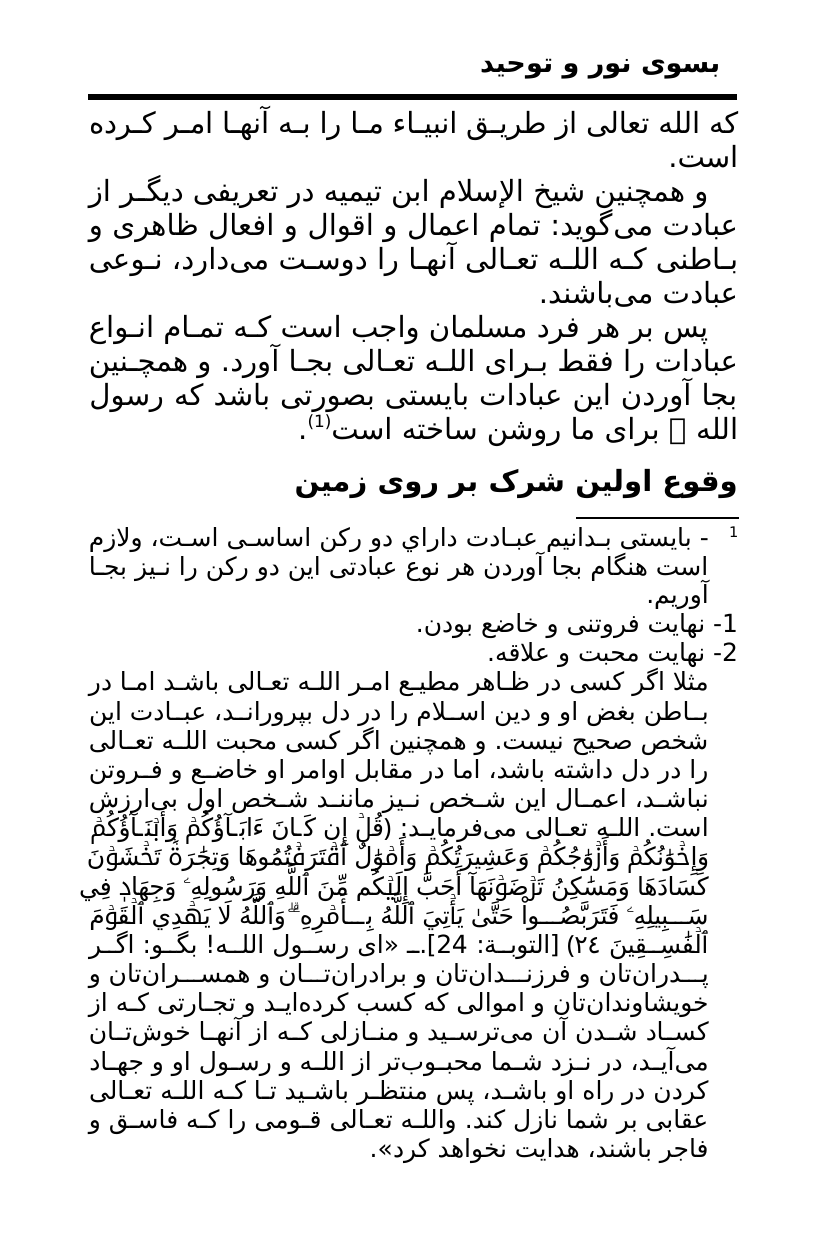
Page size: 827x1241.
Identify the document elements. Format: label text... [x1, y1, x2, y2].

text پس بر هر فرد مسلمان واجب است که تمام انواع عبادات را فقط برای الله تعالی بجا آورد. و همچنین بجا آوردن این عبادات بایستی بصورتی باشد که رسول الله برای ما روشن ساخته است(). [89, 310, 738, 446]
text وقوع اولین شرک بر روی زمین [89, 465, 738, 499]
text ودر شرع معنای آن همانطور که شیخ الإسلام ابن تیمیه / می‌گوید: عبادت یعنی اطاعت کردن از اوامری که الله تعالی از طریق انبیاء ما را به آنها امر کرده است. [89, 106, 738, 174]
text و همچنین شیخ الإسلام ابن تیمیه در تعریفی دیگر از عبادت می‌گوید: تمام اعمال و اقوال و افعال ظاهری و باطنی که الله تعالی آنها را دوست می‌دارد، نوعی عبادت می‌باشند. [89, 174, 738, 310]
